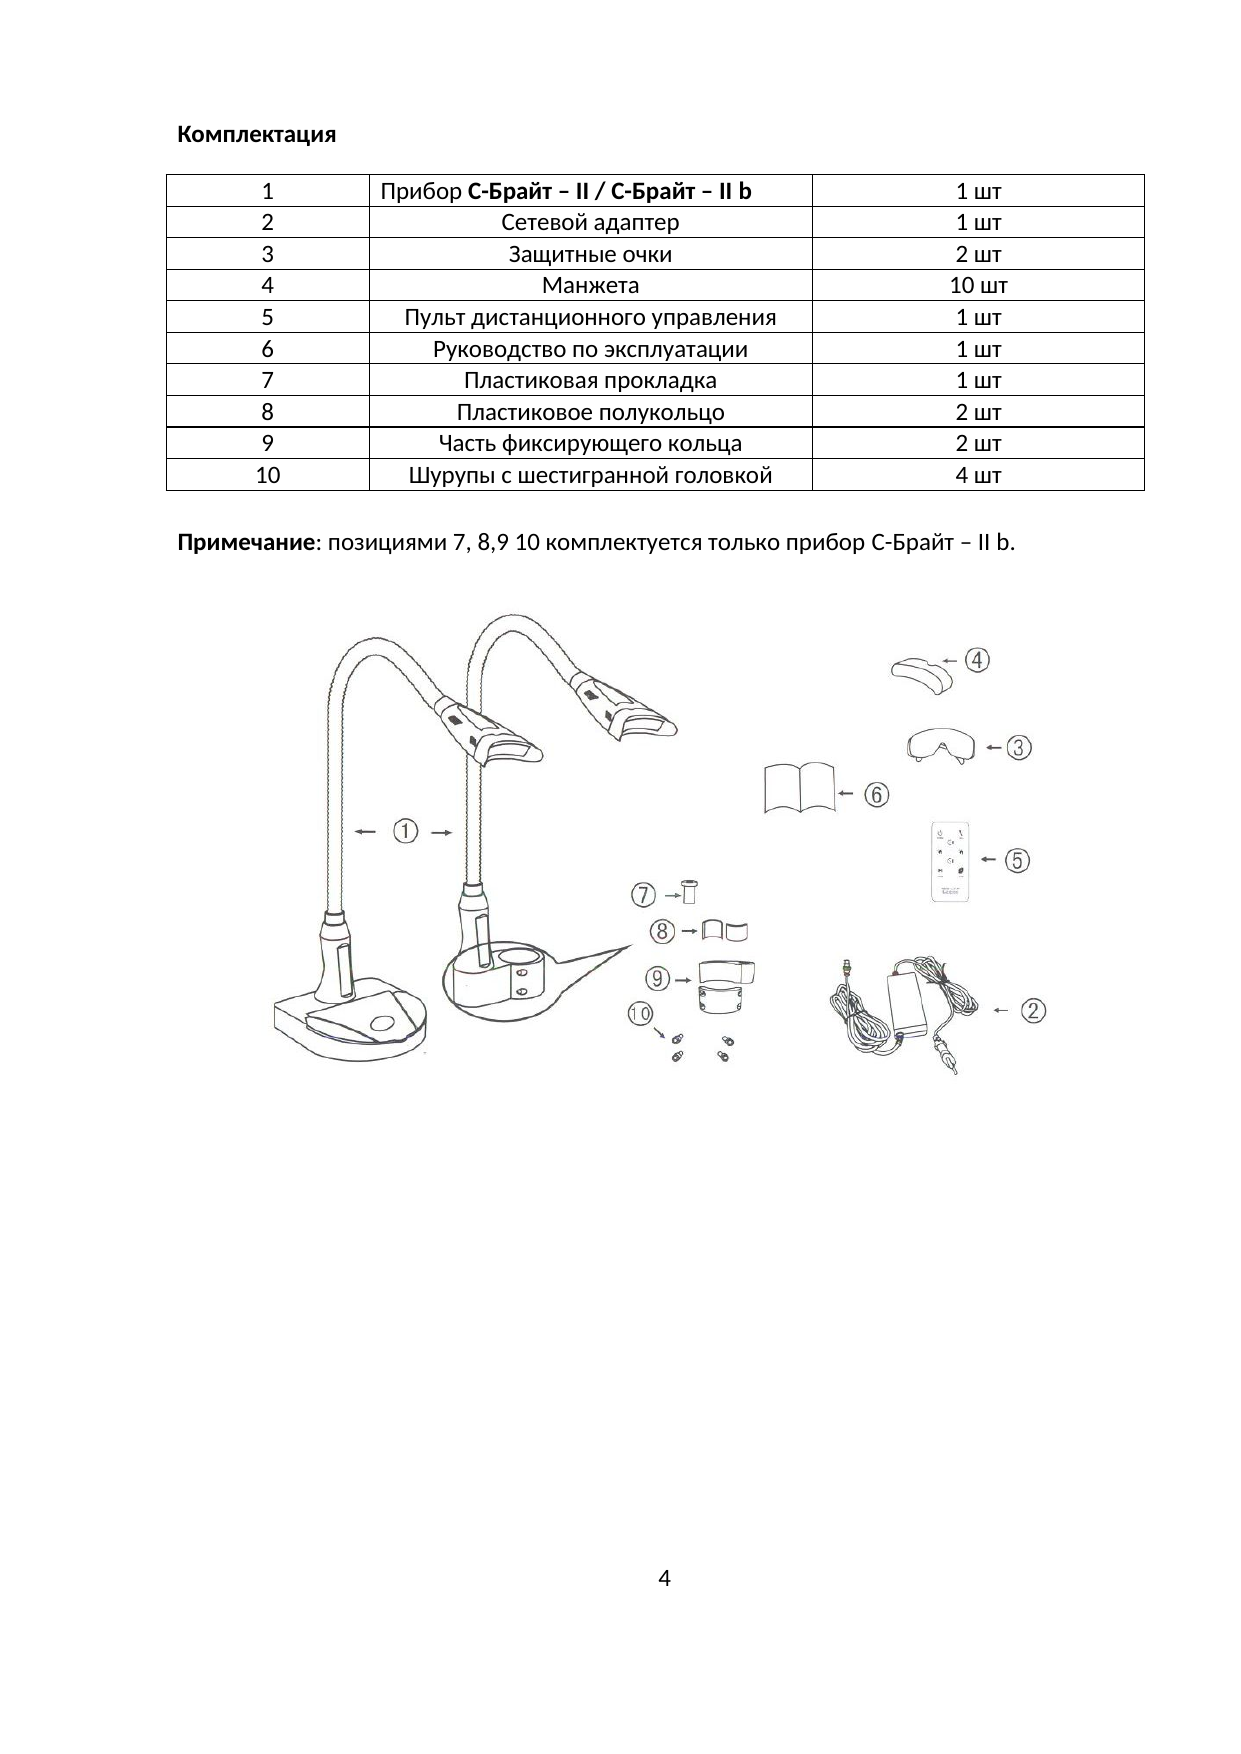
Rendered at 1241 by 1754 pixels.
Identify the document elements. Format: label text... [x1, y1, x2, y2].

text Примечание: позициями 7, 8,9 10 комплектуется только прибор С-Брайт – II b. [177, 526, 1152, 556]
table_cell Манжета [370, 270, 812, 300]
table_cell Шурупы с шестигранной головкой [370, 459, 812, 489]
table_cell 1 шт [813, 364, 1144, 395]
table_cell Пульт дистанционного управления [370, 301, 812, 332]
table_cell 1 шт [813, 301, 1144, 332]
table_cell 5 [167, 301, 369, 332]
table_cell Пластиковое полукольцо [370, 396, 812, 426]
table_cell Сетевой адаптер [370, 207, 812, 237]
table_cell 1 шт [813, 207, 1144, 237]
table_cell 2 шт [813, 428, 1144, 458]
table_cell 10 [167, 459, 369, 489]
table_header Прибор С-Брайт – II / С-Брайт – II b [370, 175, 812, 206]
table_cell 10 шт [813, 270, 1144, 300]
table_cell 1 шт [813, 333, 1144, 363]
table_cell 3 [167, 238, 369, 269]
table_cell 2 шт [813, 238, 1144, 269]
table_cell 4 шт [813, 459, 1144, 489]
table_cell 2 [167, 207, 369, 237]
table_cell 2 шт [813, 396, 1144, 426]
table_cell 8 [167, 396, 369, 426]
table_cell Защитные очки [370, 238, 812, 269]
table_cell 7 [167, 364, 369, 395]
table_cell Руководство по эксплуатации [370, 333, 812, 363]
table_cell 9 [167, 428, 369, 458]
table_cell 6 [167, 333, 369, 363]
text 4 [177, 1563, 1152, 1593]
picture [248, 595, 1081, 1104]
table_cell 4 [167, 270, 369, 300]
table_cell Пластиковая прокладка [370, 364, 812, 395]
table_header 1 [167, 175, 369, 206]
text Комплектация [177, 118, 1152, 149]
table_cell Часть фиксирующего кольца [370, 428, 812, 458]
table_header 1 шт [813, 175, 1144, 206]
